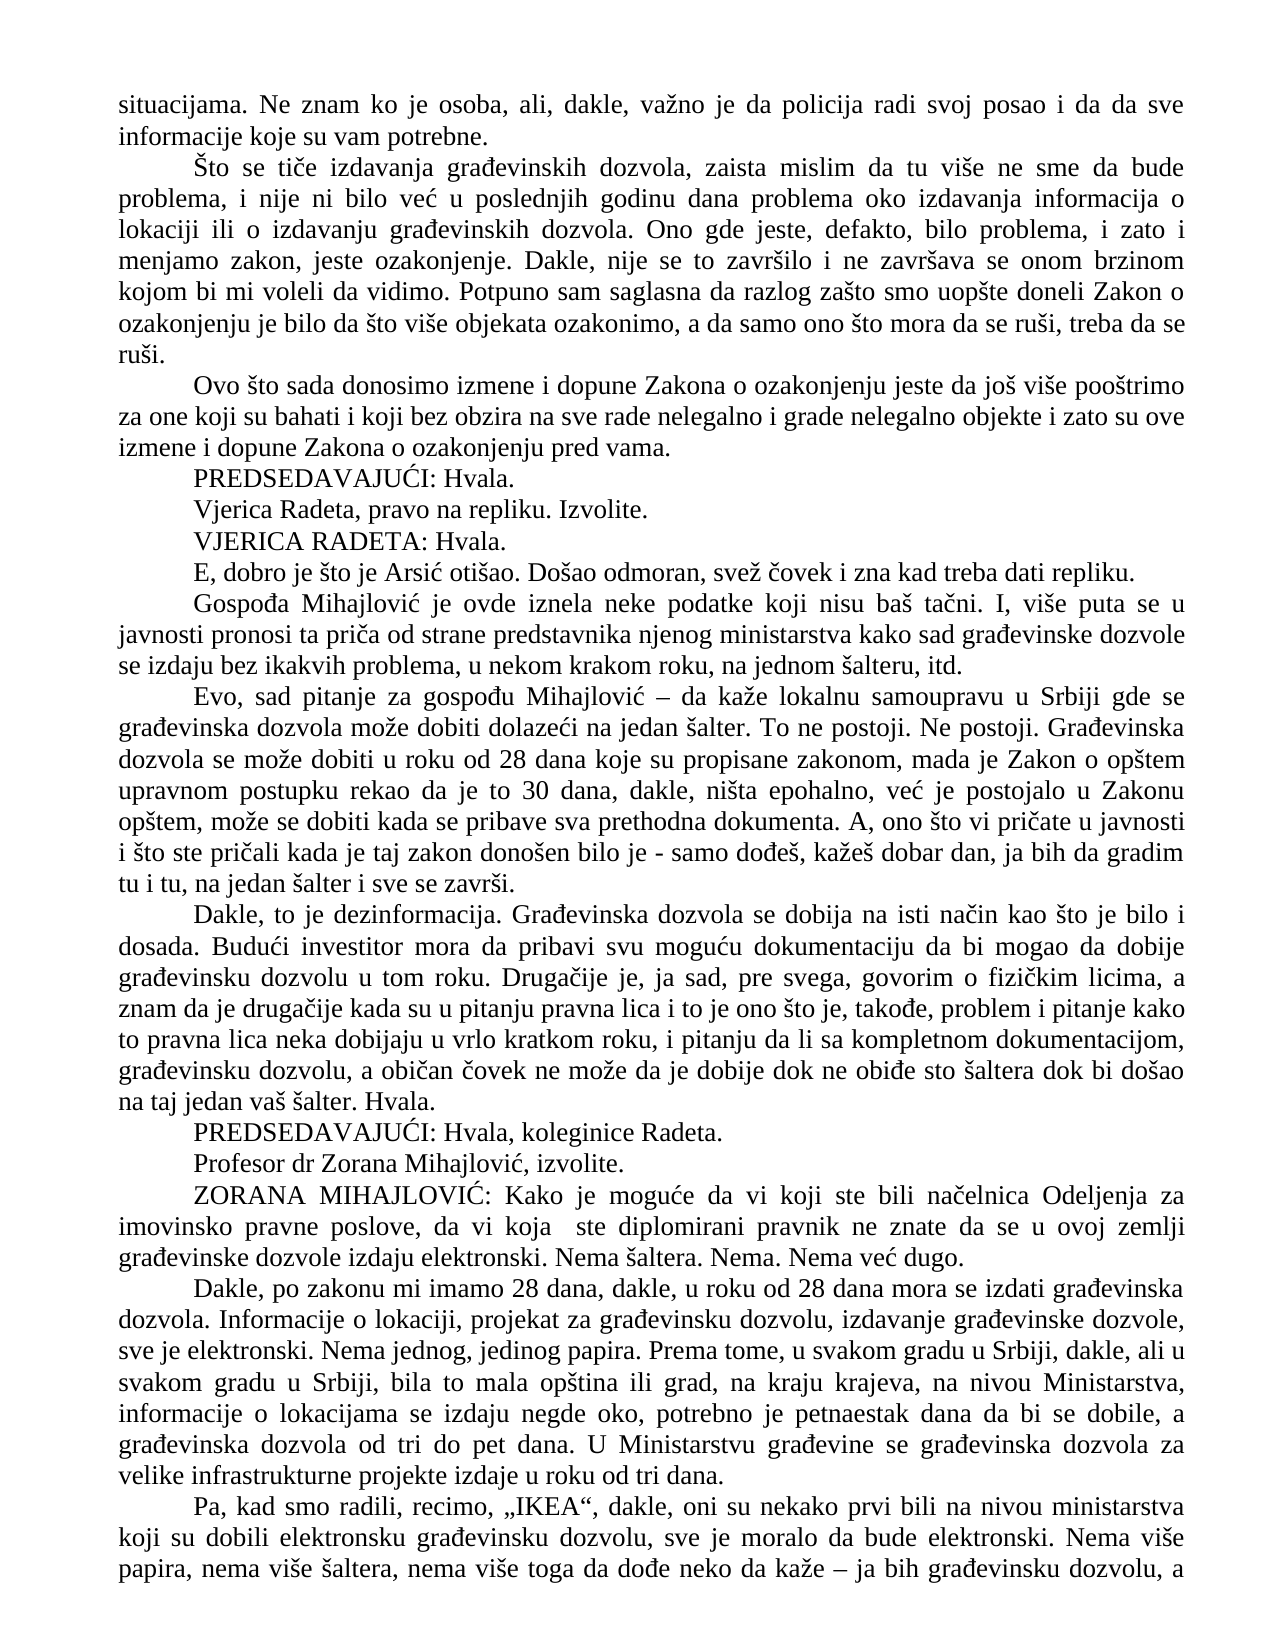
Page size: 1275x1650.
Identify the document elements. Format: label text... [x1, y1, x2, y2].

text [118, 1490, 1186, 1584]
text Dakle, to je dezinformacija. Građevinska dozvola se dobija na isti način kao što je bilo i dosada. Budući investitor mora da pribavi svu moguću dokumentaciju da bi mogao da dobije građevinsku dozvolu u tom roku. Drugačije je, ja sad, pre svega, govorim o fizičkim licima, a znam da je drugačije kada su u pitanju pravna lica i to je ono što je, takođe, problem i pitanje kako to pravna lica neka dobijaju u vrlo kratkom roku, i pitanju da li sa kompletnom dokumentacijom, građevinsku dozvolu, a običan čovek ne može da je dobije dok ne obiđe sto šaltera dok bi došao na taj jedan vaš šalter. Hvala. [118, 898, 1186, 1116]
text Gospođa Mihajlović je ovde iznela neke podatke koji nisu baš tačni. I, više puta se u javnosti pronosi ta priča od strane predstavnika njenog ministarstva kako sad građevinske dozvole se izdaju bez ikakvih problema, u nekom krakom roku, na jednom šalteru, itd. [118, 587, 1186, 680]
text VJERICA RADETA: Hvala. [118, 525, 1186, 556]
text Profesor dr Zorana Mihajlović, izvolite. [118, 1148, 1186, 1179]
text ZORANA MIHAJLOVIĆ: Kako je moguće da vi koji ste bili načelnica Odeljenja za imovinsko pravne poslove, da vi koja ste diplomirani pravnik ne znate da se u ovoj zemlji građevinske dozvole izdaju elektronski. Nema šaltera. Nema. Nema već dugo. [118, 1179, 1186, 1272]
text E, dobro je što je Arsić otišao. Došao odmoran, svež čovek i zna kad treba dati repliku. [118, 556, 1186, 587]
text PREDSEDAVAJUĆI: Hvala, koleginice Radeta. [118, 1116, 1186, 1148]
text Ovo što sada donosimo izmene i dopune Zakona o ozakonjenju jeste da još više pooštrimo za one koji su bahati i koji bez obzira na sve rade nelegalno i grade nelegalno objekte i zato su ove izmene i dopune Zakona o ozakonjenju pred vama. [118, 369, 1186, 462]
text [118, 89, 1186, 151]
text Vjerica Radeta, pravo na repliku. Izvolite. [118, 493, 1186, 525]
text Dakle, po zakonu mi imamo 28 dana, dakle, u roku od 28 dana mora se izdati građevinska dozvola. Informacije o lokaciji, projekat za građevinsku dozvolu, izdavanje građevinske dozvole, sve je elektronski. Nema jednog, jedinog papira. Prema tome, u svakom gradu u Srbiji, dakle, ali u svakom gradu u Srbiji, bila to mala opština ili grad, na kraju krajeva, na nivou Ministarstva, informacije o lokacijama se izdaju negde oko, potrebno je petnaestak dana da bi se dobile, a građevinska dozvola od tri do pet dana. U Ministarstvu građevine se građevinska dozvola za velike infrastrukturne projekte izdaje u roku od tri dana. [118, 1272, 1186, 1490]
text PREDSEDAVAJUĆI: Hvala. [118, 462, 1186, 493]
text Evo, sad pitanje za gospođu Mihajlović – da kaže lokalnu samoupravu u Srbiji gde se građevinska dozvola može dobiti dolazeći na jedan šalter. To ne postoji. Ne postoji. Građevinska dozvola se može dobiti u roku od 28 dana koje su propisane zakonom, mada je Zakon o opštem upravnom postupku rekao da je to 30 dana, dakle, ništa epohalno, već je postojalo u Zakonu opštem, može se dobiti kada se pribave sva prethodna dokumenta. A, ono što vi pričate u javnosti i što ste pričali kada je taj zakon donošen bilo je - samo dođeš, kažeš dobar dan, ja bih da gradim tu i tu, na jedan šalter i sve se završi. [118, 680, 1186, 898]
text Što se tiče izdavanja građevinskih dozvola, zaista mislim da tu više ne sme da bude problema, i nije ni bilo već u poslednjih godinu dana problema oko izdavanja informacija o lokaciji ili o izdavanju građevinskih dozvola. Ono gde jeste, defakto, bilo problema, i zato i menjamo zakon, jeste ozakonjenje. Dakle, nije se to završilo i ne završava se onom brzinom kojom bi mi voleli da vidimo. Potpuno sam saglasna da razlog zašto smo uopšte doneli Zakon o ozakonjenju je bilo da što više objekata ozakonimo, a da samo ono što mora da se ruši, treba da se ruši. [118, 151, 1186, 369]
